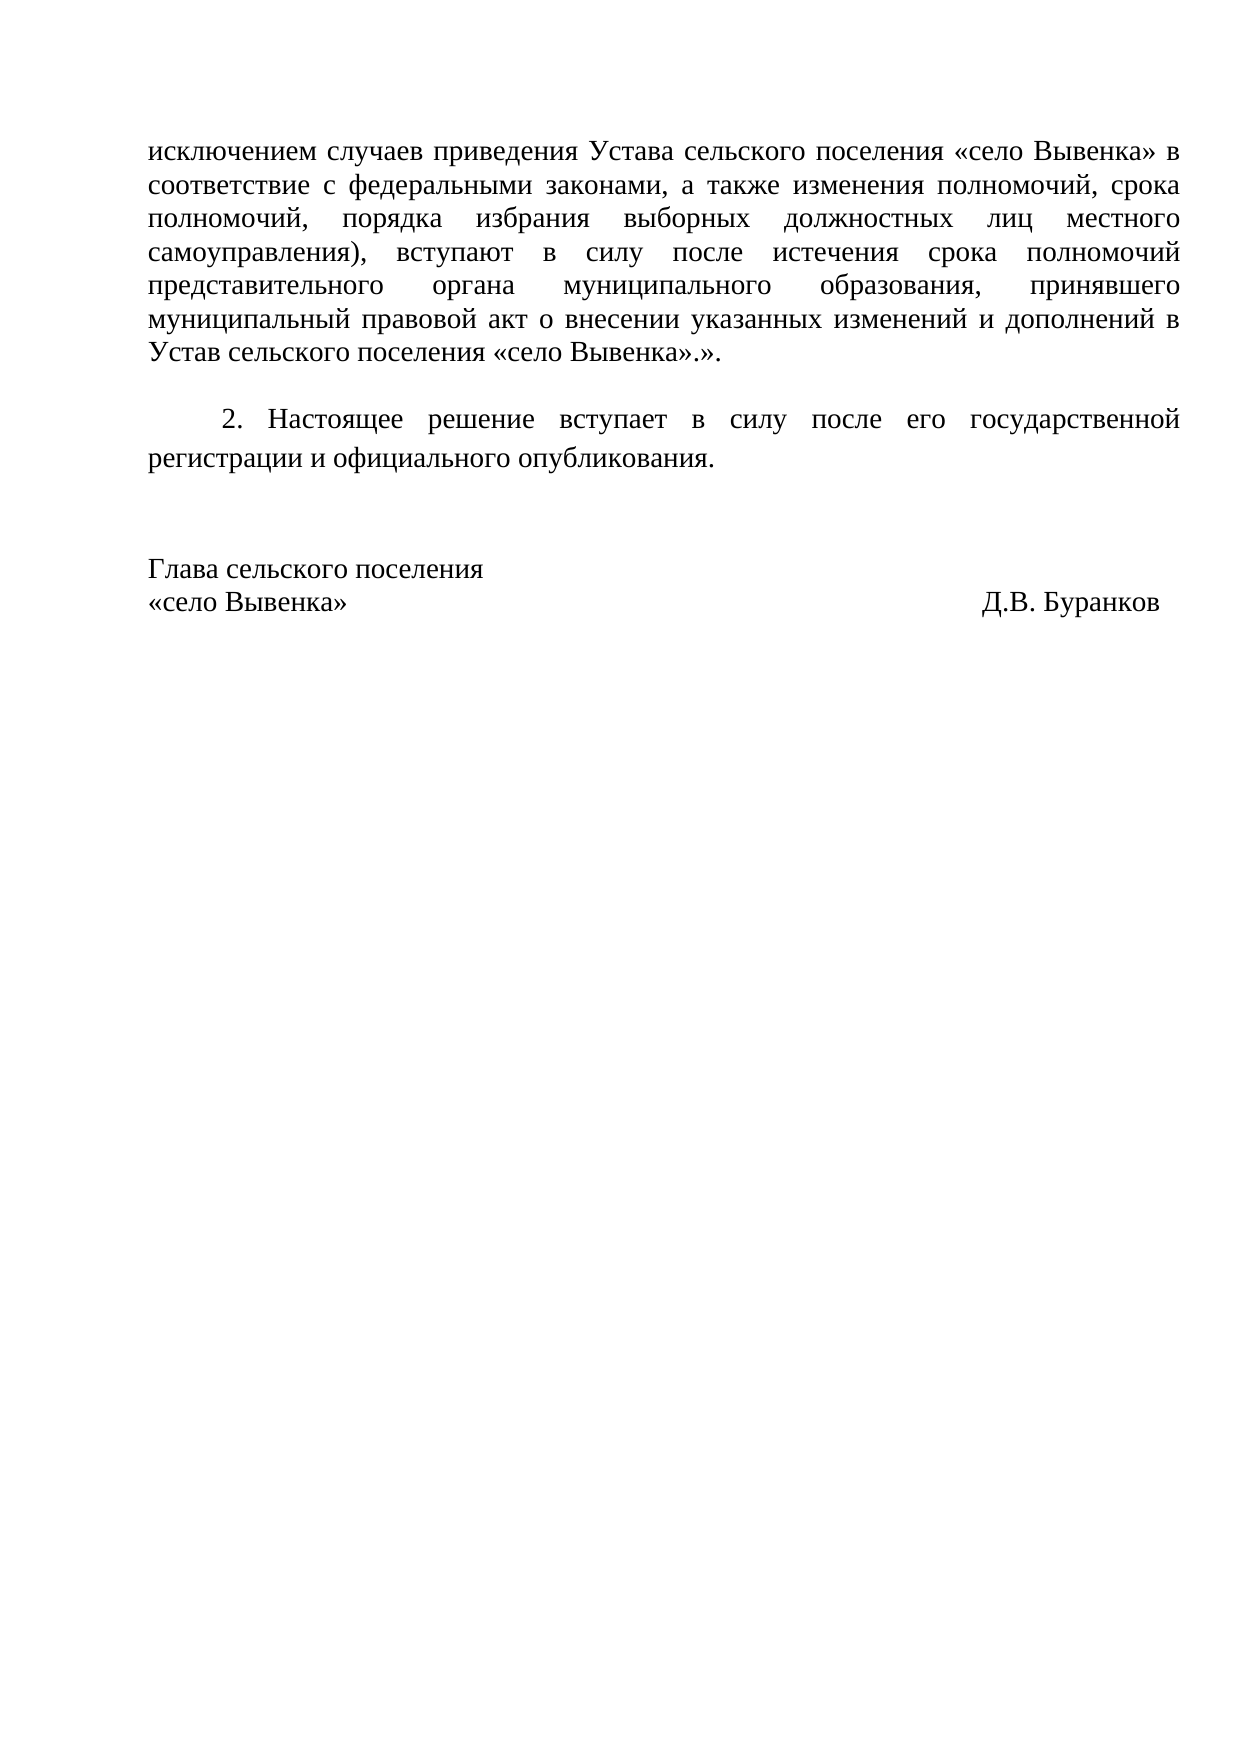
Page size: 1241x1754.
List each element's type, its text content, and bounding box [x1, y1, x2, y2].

text Глава сельского поселения [148, 551, 1181, 584]
text «село Вывенка» Д.В. Буранков [148, 584, 1181, 618]
text 2. Настоящее решение вступает в силу после его государственной регистрации и официального опубликования. [148, 402, 1181, 474]
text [148, 133, 1181, 368]
